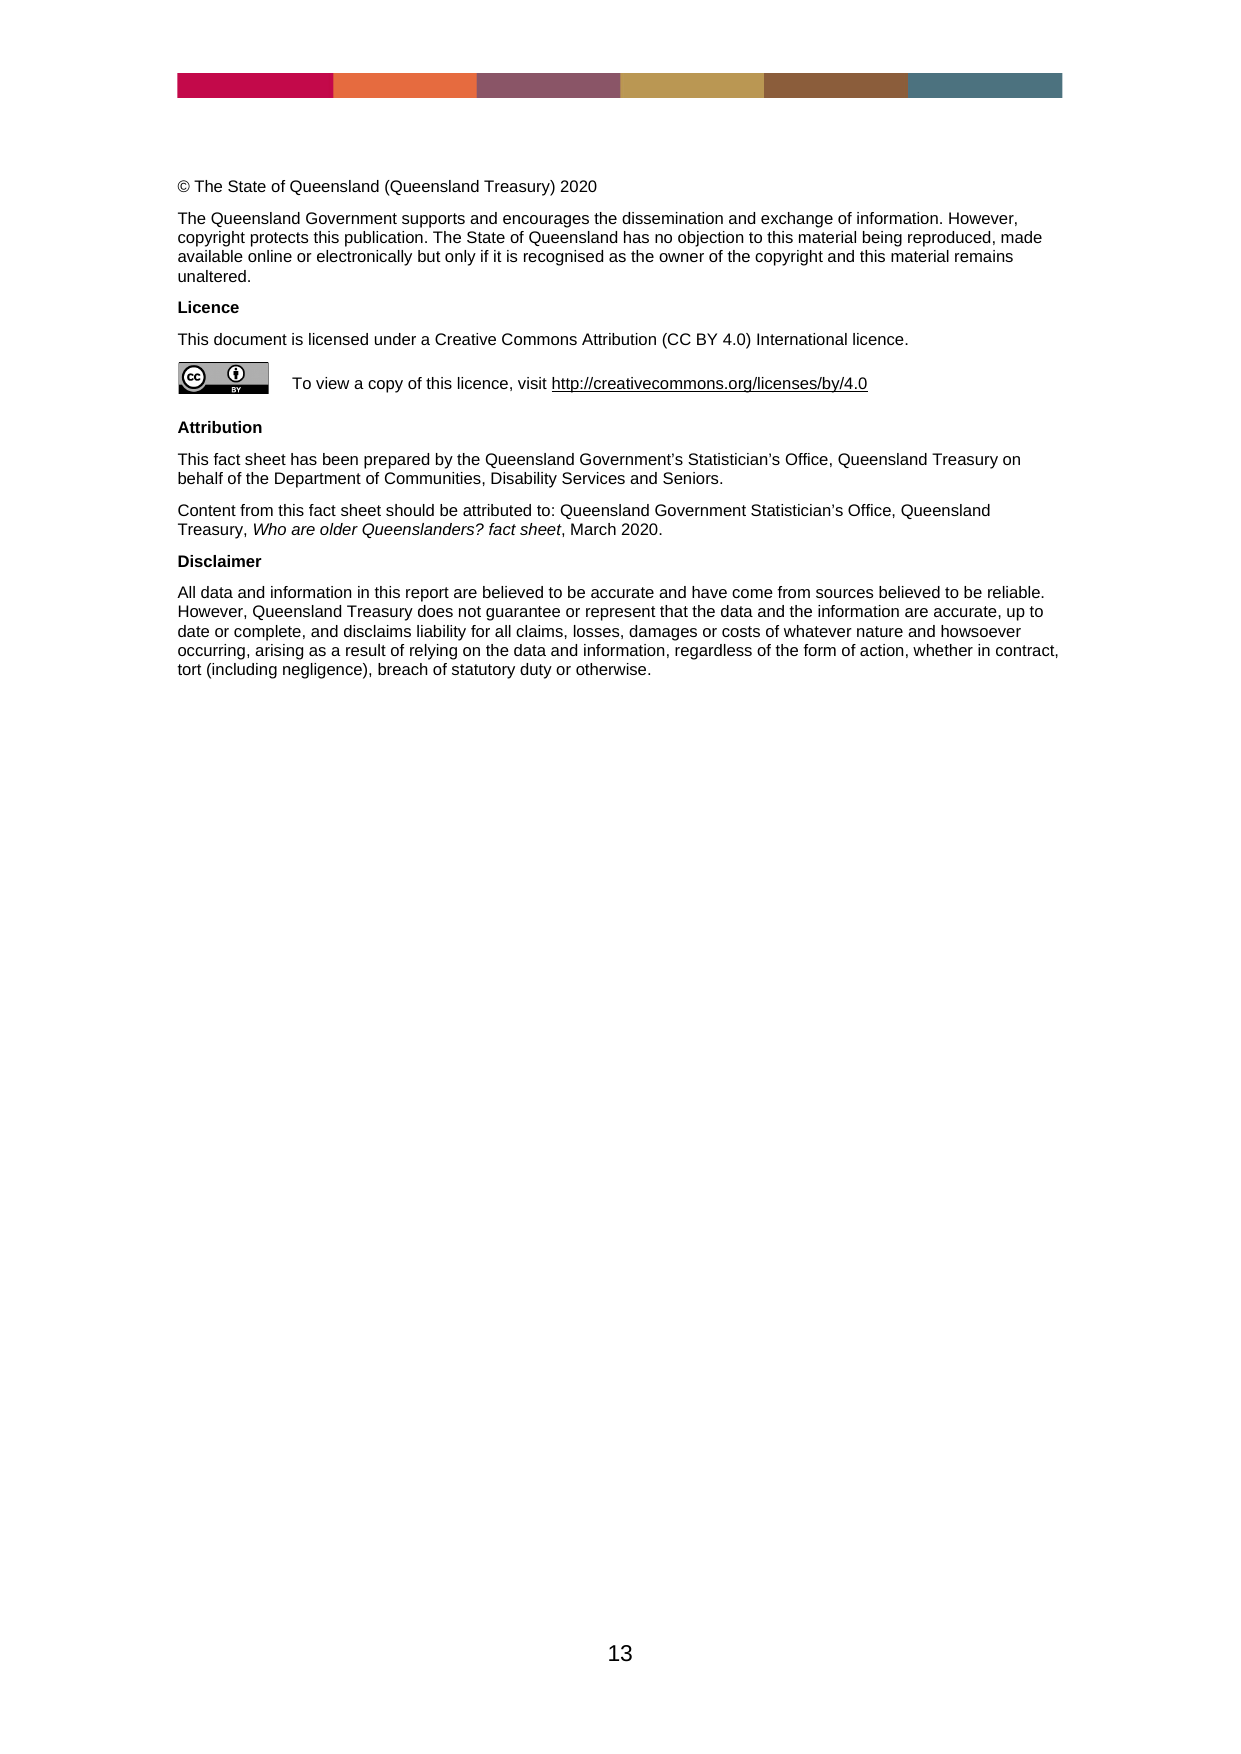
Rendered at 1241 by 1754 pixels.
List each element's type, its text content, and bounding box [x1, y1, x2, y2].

picture [177, 73, 1063, 98]
text Attribution [177, 418, 1063, 437]
text All data and information in this report are believed to be accurate and have come from sources believed to be reliable. However, Queensland Treasury does not guarantee or represent that the data and the information are accurate, up to date or complete, and disclaims liability for all claims, losses, damages or costs of whatever nature and howsoever occurring, arising as a result of relying on the data and information, regardless of the form of action, whether in contract, tort (including negligence), breach of statutory duty or otherwise. [177, 583, 1063, 679]
text © The State of Queensland (Queensland Treasury) 2020 [177, 177, 1063, 196]
text The Queensland Government supports and encourages the dissemination and exchange of information. However, copyright protects this publication. The State of Queensland has no objection to this material being reproduced, made available online or electronically but only if it is recognised as the owner of the copyright and this material remains unaltered. [177, 209, 1063, 286]
text This fact sheet has been prepared by the Queensland Government’s Statistician’s Office, Queensland Treasury on behalf of the Department of Communities, Disability Services and Seniors. [177, 450, 1063, 488]
text To view a copy of this licence, visit http://creativecommons.org/licenses/by/4.0 [269, 374, 1063, 393]
text Licence [177, 298, 1063, 317]
text This document is licensed under a Creative Commons Attribution (CC BY 4.0) International licence. [177, 330, 1063, 349]
text Content from this fact sheet should be attributed to: Queensland Government Statistician’s Office, Queensland Treasury, Who are older Queenslanders? fact sheet, March 2020. [177, 501, 1063, 539]
text Disclaimer [177, 551, 1063, 571]
picture [178, 362, 269, 394]
